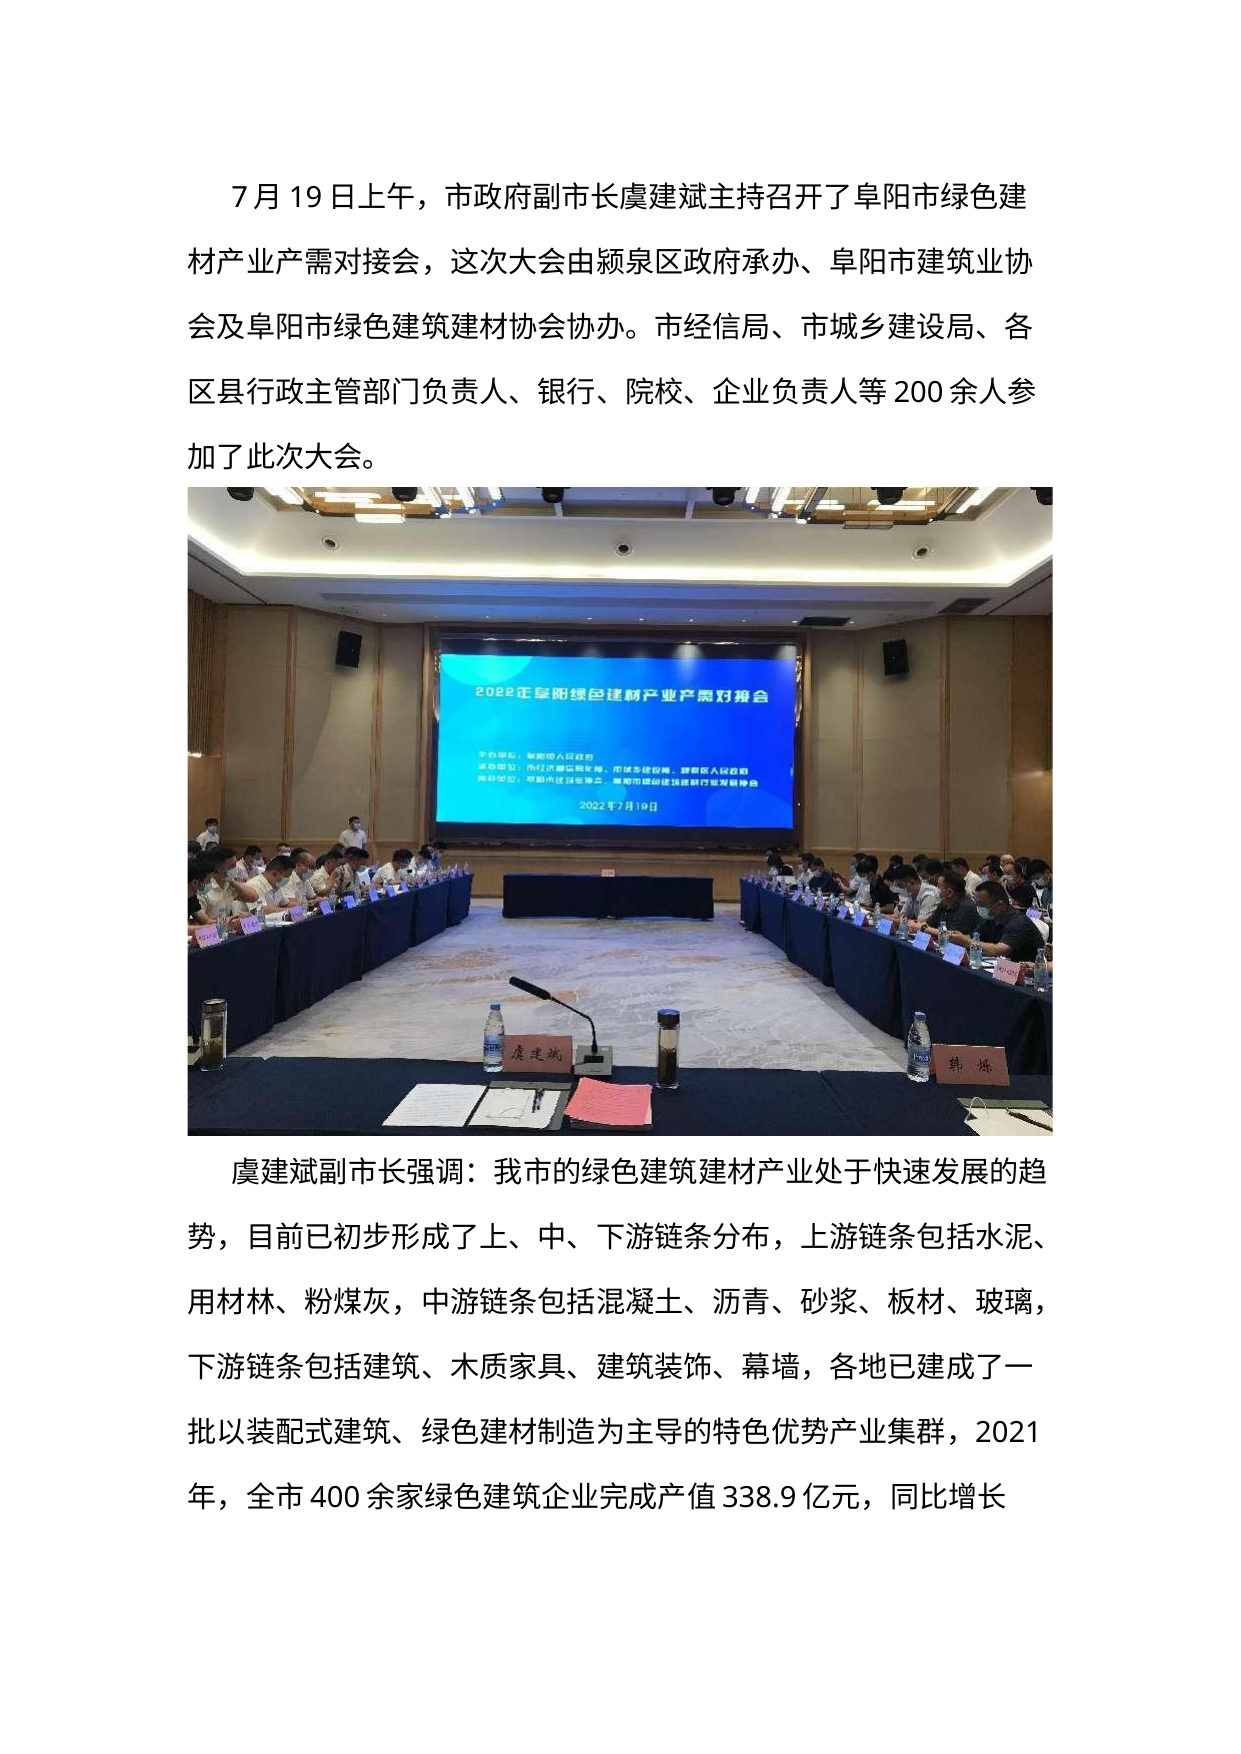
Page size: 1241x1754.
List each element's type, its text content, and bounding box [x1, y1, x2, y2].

text 7月19日上午，市政府副市长虞建斌主持召开了阜阳市绿色建材产业产需对接会，这次大会由颍泉区政府承办、阜阳市建筑业协会及阜阳市绿色建筑建材协会协办。市经信局、市城乡建设局、各区县行政主管部门负责人、银行、院校、企业负责人等200余人参加了此次大会。 [187, 162, 1053, 487]
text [187, 1137, 1053, 1527]
picture [187, 487, 1053, 1136]
